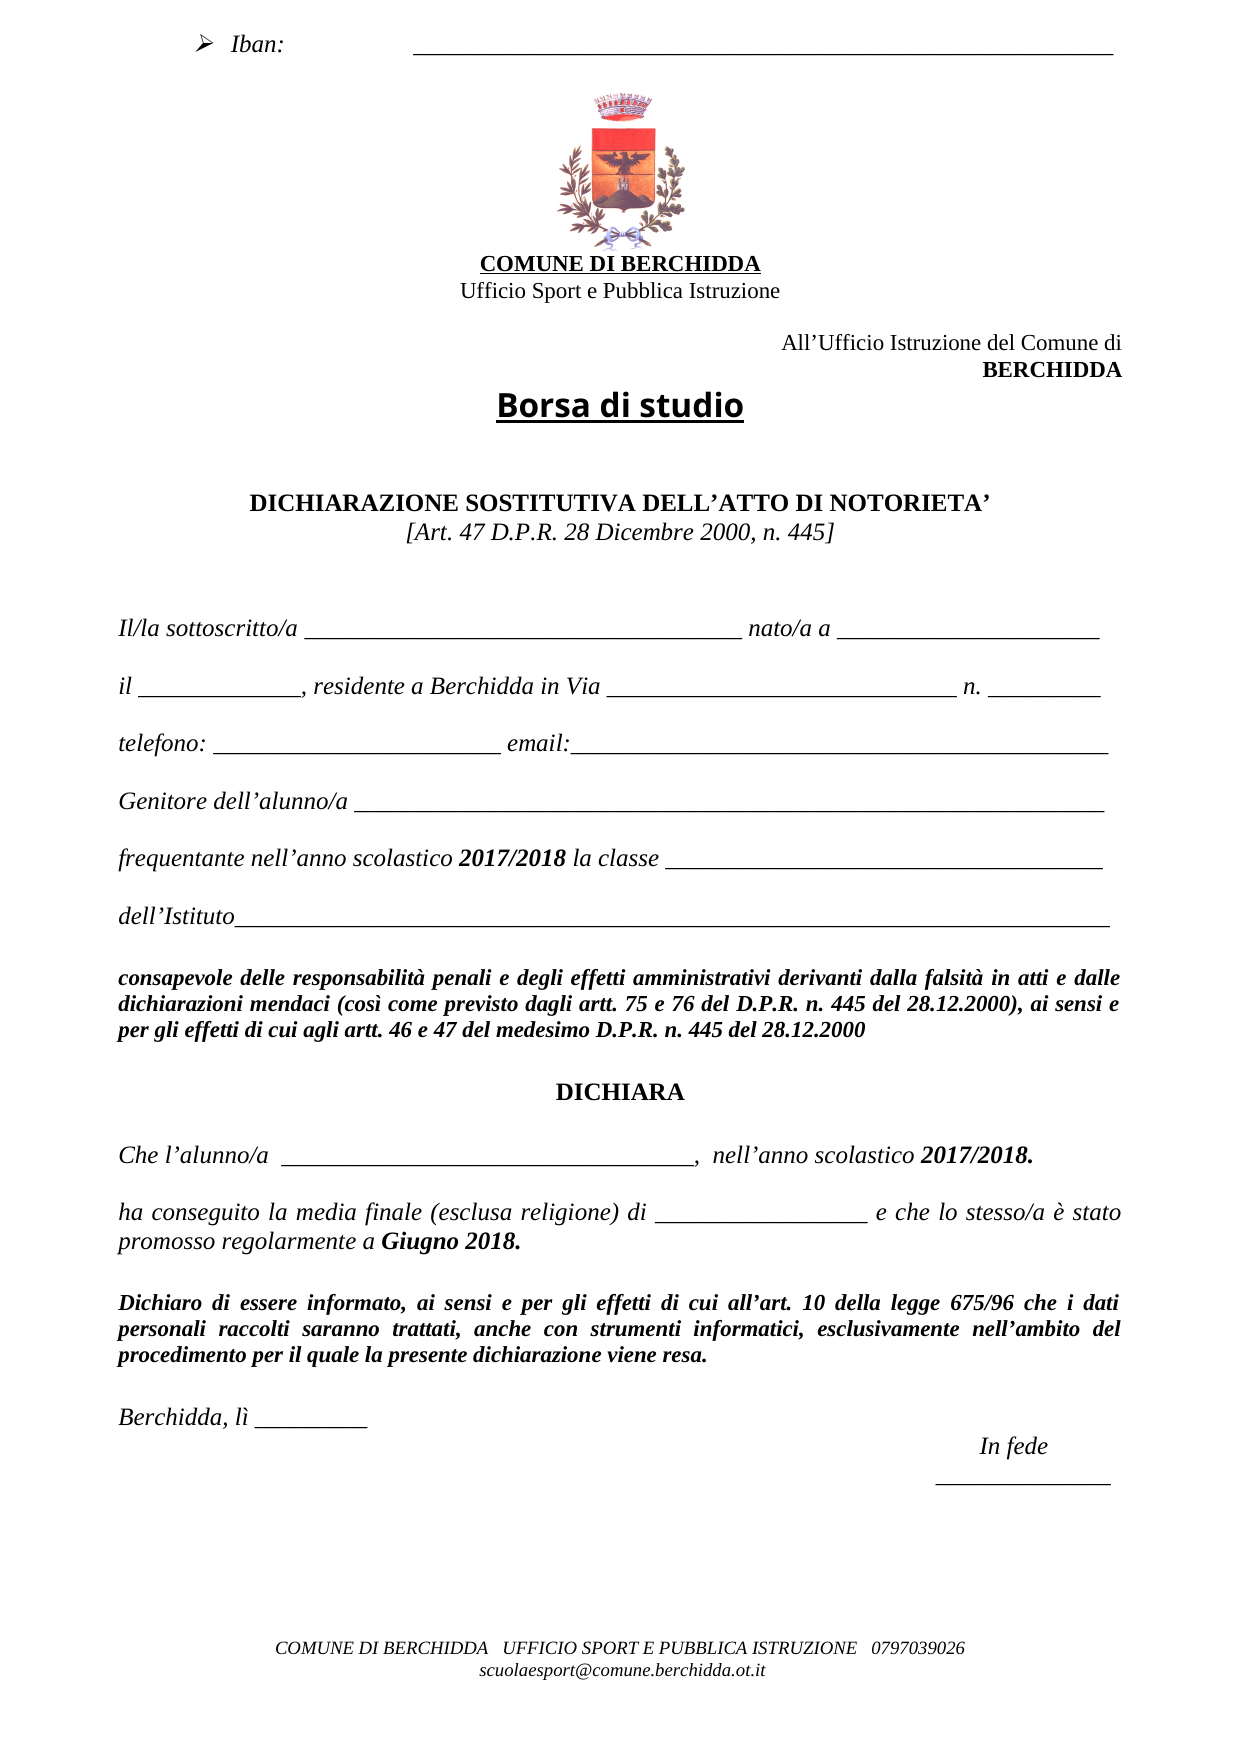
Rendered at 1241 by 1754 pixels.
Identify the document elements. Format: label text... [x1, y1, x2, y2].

list Iban: ________________________________________________________ [193, 29, 1122, 58]
text ha conseguito la media finale (esclusa religione) di _________________ e che lo stesso/a è stato promosso regolarmente a Giugno 2018. [118, 1197, 1122, 1255]
text Berchidda, lì _________ [118, 1402, 1122, 1431]
text Genitore dell’alunno/a ____________________________________________________________ [118, 786, 1122, 815]
text frequentante nell’anno scolastico 2017/2018 la classe ___________________________________ [118, 843, 1122, 872]
text Che l’alunno/a _________________________________, nell’anno scolastico 2017/2018. [118, 1140, 1122, 1168]
picture [556, 92, 685, 251]
subtitle DICHIARA [118, 1077, 1122, 1106]
text telefono: _______________________ email:___________________________________________ [118, 728, 1122, 757]
text COMUNE DI BERCHIDDA [118, 250, 1122, 277]
text dell’Istituto______________________________________________________________________ [118, 901, 1122, 930]
subtitle In fede [856, 1431, 1122, 1459]
text consapevole delle responsabilità penali e degli effetti amministrativi derivanti dalla falsità in atti e dalle dichiarazioni mendaci (così come previsto dagli artt. 75 e 76 del D.P.R. n. 445 del 28.12.2000), ai sensi e per gli effetti di cui agli artt. 46 e 47 del medesimo D.P.R. n. 445 del 28.12.2000 [118, 964, 1122, 1043]
text Ufficio Sport e Pubblica Istruzione [118, 277, 1122, 303]
text ______________ [118, 1459, 1122, 1488]
text BERCHIDDA [118, 356, 1122, 382]
text Dichiaro di essere informato, ai sensi e per gli effetti di cui all’art. 10 della legge 675/96 che i dati personali raccolti saranno trattati, anche con strumenti informatici, esclusivamente nell’ambito del procedimento per il quale la presente dichiarazione viene resa. [118, 1289, 1122, 1368]
text All’Ufficio Istruzione del Comune di [118, 329, 1122, 356]
subtitle DICHIARAZIONE SOSTITUTIVA DELL’ATTO DI NOTORIETA’ [118, 488, 1122, 517]
text Il/la sottoscritto/a ___________________________________ nato/a a _____________________ [118, 613, 1122, 642]
text Borsa di studio [118, 382, 1122, 427]
text il _____________, residente a Berchidda in Via ____________________________ n. _________ [118, 671, 1122, 700]
text [Art. 47 D.P.R. 28 Dicembre 2000, n. 445] [118, 517, 1122, 545]
